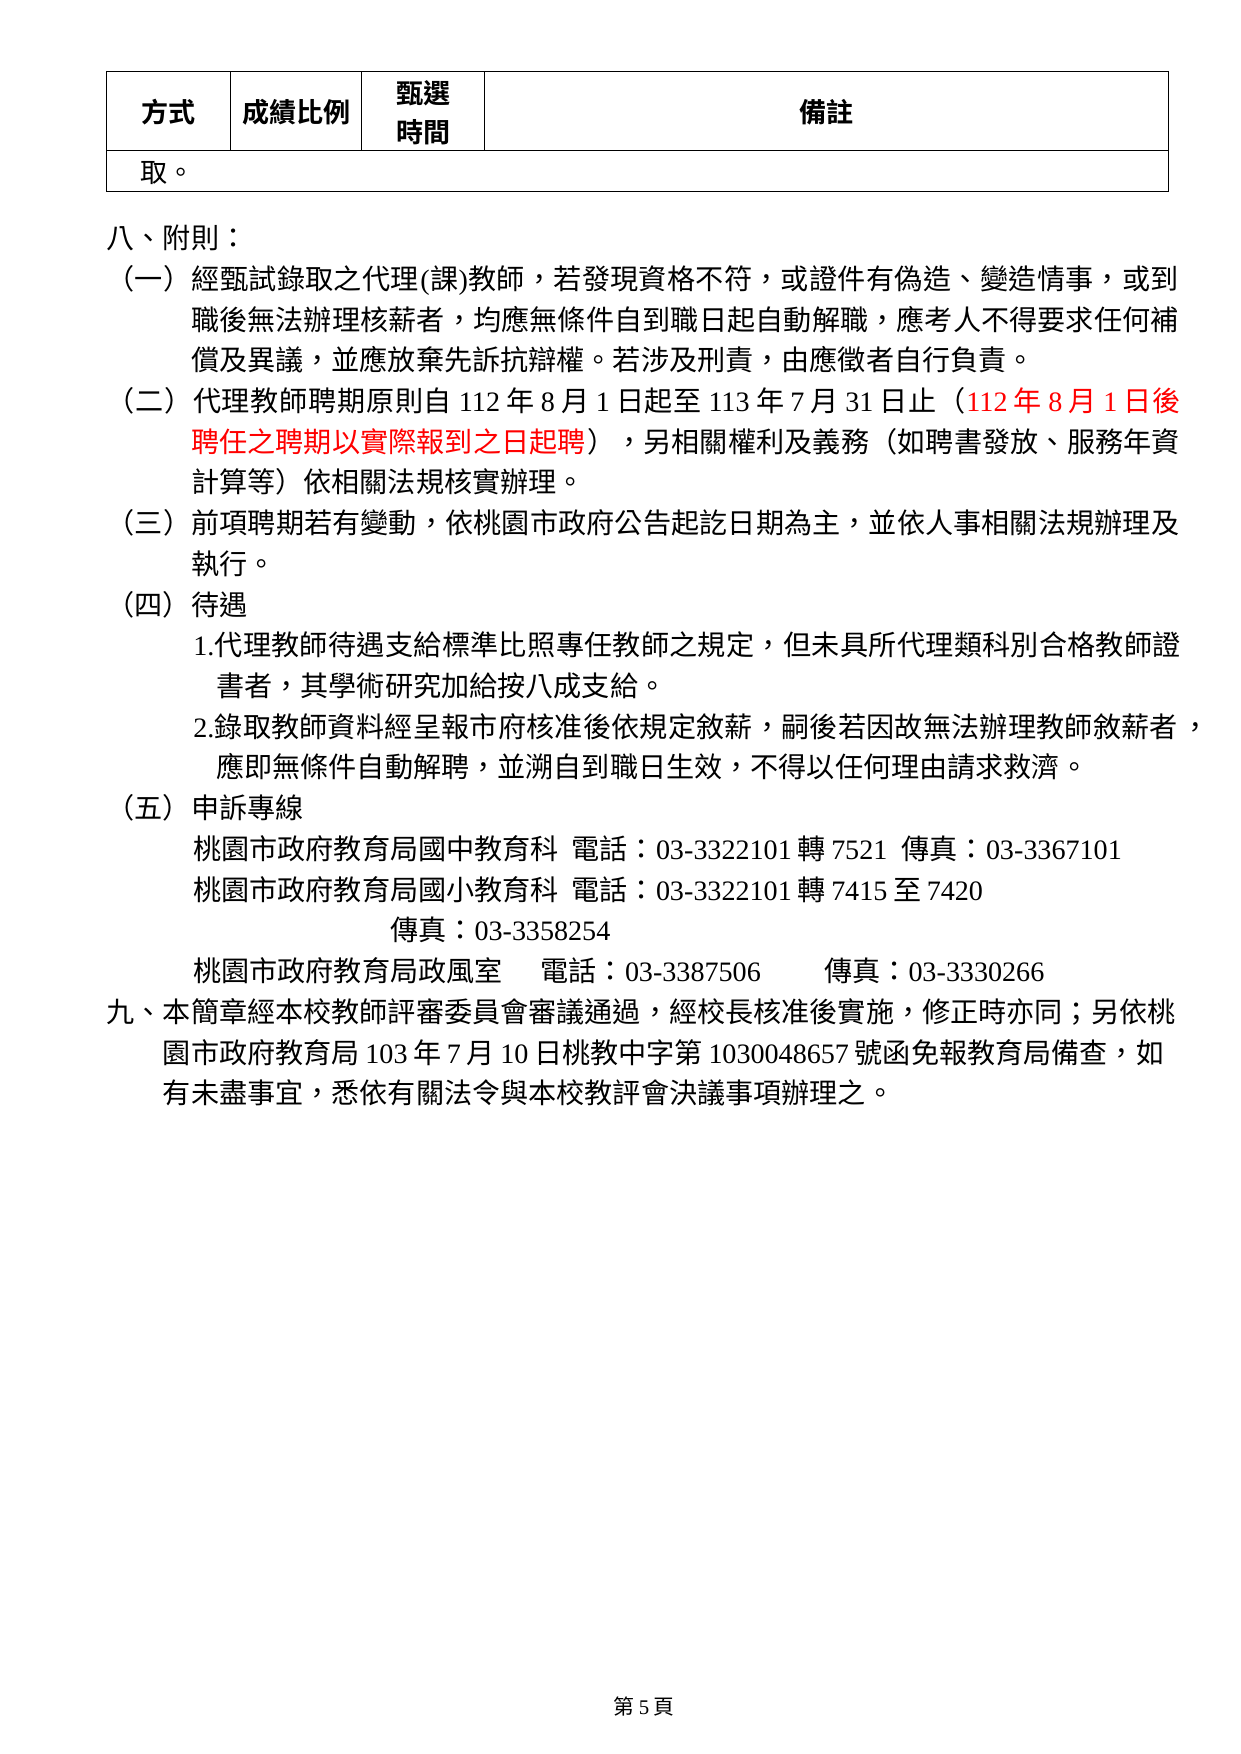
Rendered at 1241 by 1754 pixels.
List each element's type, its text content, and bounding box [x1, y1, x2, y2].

text 八、附則： [106, 216, 1181, 257]
table_header 甄選 時間 [362, 72, 484, 150]
table_header 方式 [107, 72, 230, 150]
text （二）代理教師聘期原則自112年8月1日起至113年7月31日止（112年8月1日後聘任之聘期以實際報到之日起聘），另相關權利及義務（如聘書發放、服務年資計算等）依相關法規核實辦理。 [106, 379, 1181, 501]
table_header 成績比例 [231, 72, 361, 150]
text （四）待遇 [106, 582, 1181, 623]
text 桃園市政府教育局國中教育科 電話：03-3322101轉7521 傳真：03-3367101 [193, 827, 1181, 867]
text 九、本簡章經本校教師評審委員會審議通過，經校長核准後實施，修正時亦同；另依桃園市政府教育局103年7月10日桃教中字第1030048657號函免報教育局備查，如有未盡事宜，悉依有關法令與本校教評會決議事項辦理之。 [106, 990, 1181, 1112]
text （五）申訴專線 [106, 786, 1181, 827]
text 1.代理教師待遇支給標準比照專任教師之規定，但未具所代理類科別合格教師證書者，其學術研究加給按八成支給。 [193, 623, 1181, 704]
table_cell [107, 151, 1168, 191]
text 桃園市政府教育局國小教育科 電話：03-3322101轉7415至7420 [193, 867, 1181, 908]
text 2.錄取教師資料經呈報市府核准後依規定敘薪，嗣後若因故無法辦理教師敘薪者，應即無條件自動解聘，並溯自到職日生效，不得以任何理由請求救濟。 [193, 704, 1181, 786]
table_header 備註 [485, 72, 1168, 150]
text （三）前項聘期若有變動，依桃園市政府公告起訖日期為主，並依人事相關法規辦理及執行。 [106, 501, 1181, 582]
text 傳真：03-3358254 [193, 908, 1181, 949]
text （一）經甄試錄取之代理(課)教師，若發現資格不符，或證件有偽造、變造情事，或到職後無法辦理核薪者，均應無條件自到職日起自動解職，應考人不得要求任何補償及異議，並應放棄先訴抗辯權。若涉及刑責，由應徵者自行負責。 [106, 257, 1181, 379]
text 桃園市政府教育局政風室 電話：03-3387506 傳真：03-3330266 [193, 949, 1181, 990]
